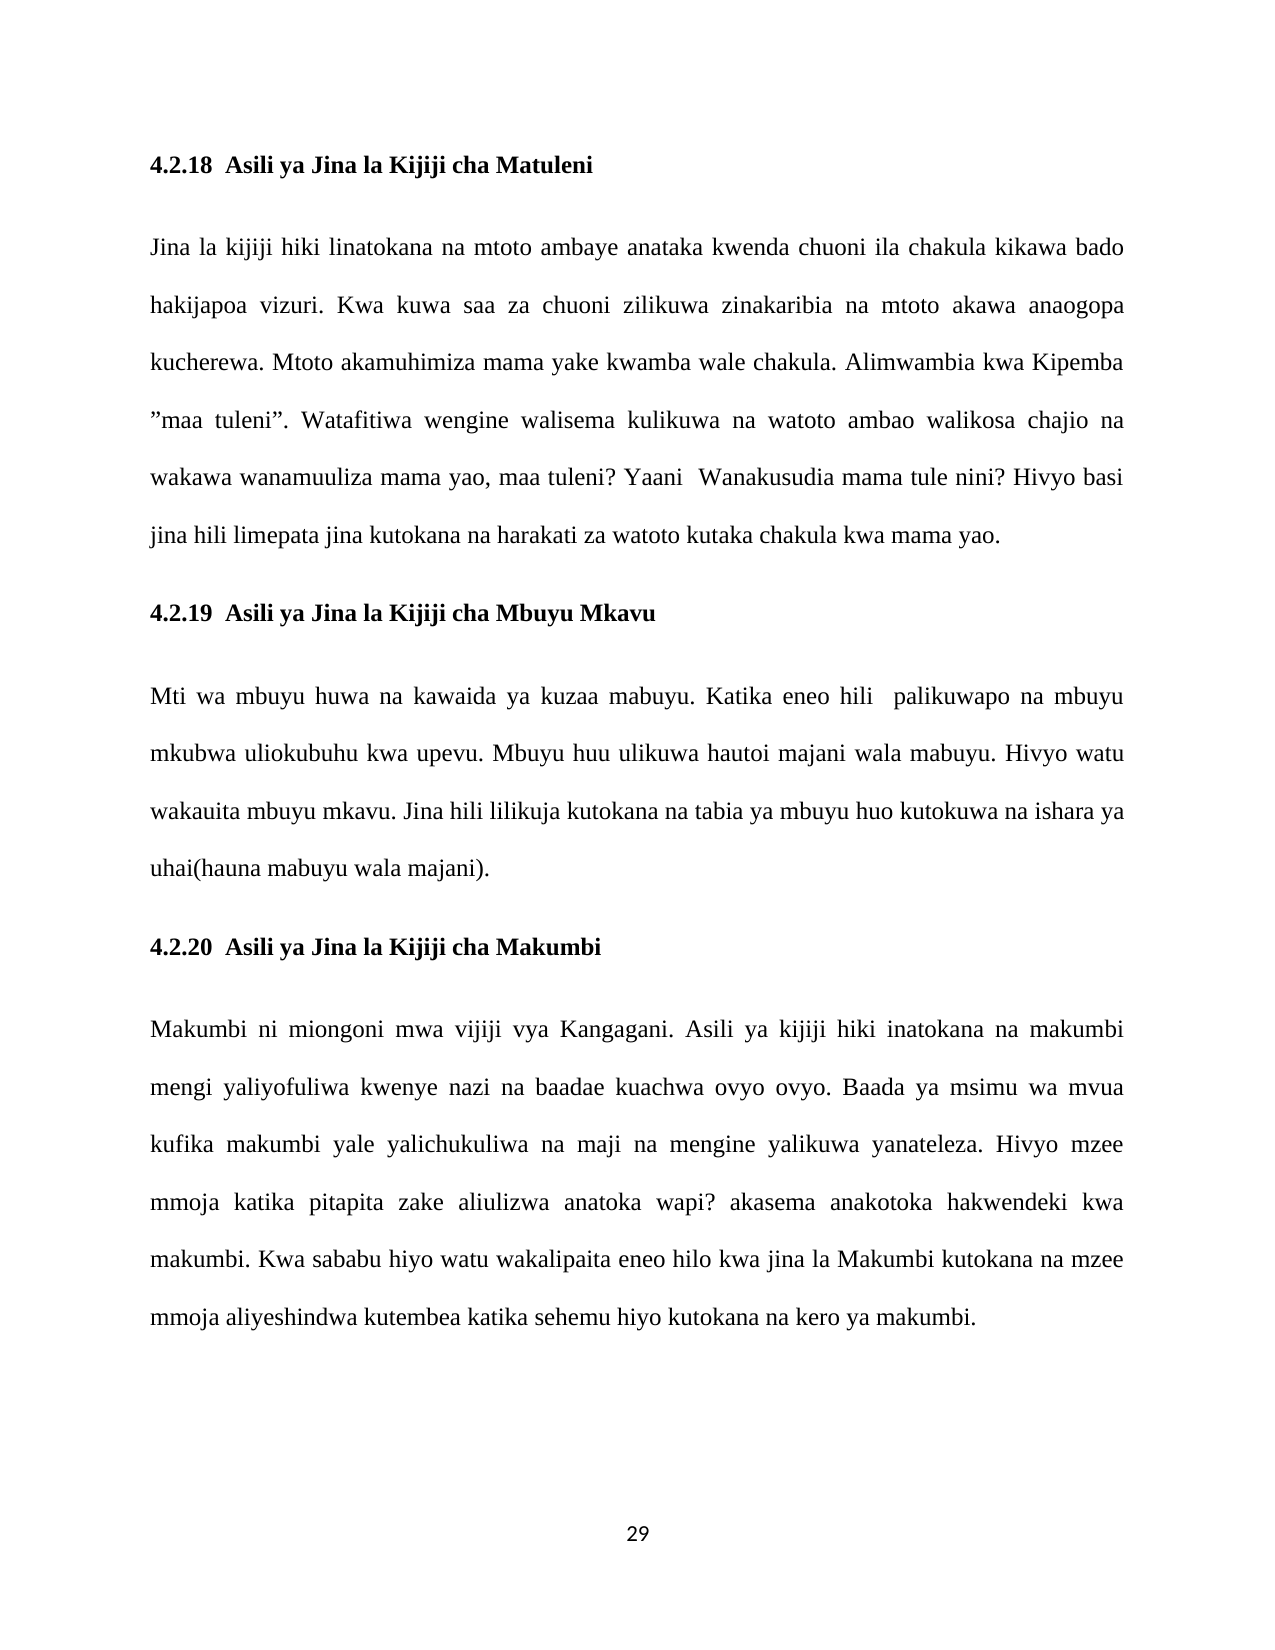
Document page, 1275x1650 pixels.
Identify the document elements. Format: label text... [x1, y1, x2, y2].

subtitle 4.2.19 Asili ya Jina la Kijiji cha Mbuyu Mkavu [150, 598, 1125, 627]
subtitle 4.2.18 Asili ya Jina la Kijiji cha Matuleni [150, 150, 1125, 179]
text Jina la kijiji hiki linatokana na mtoto ambaye anataka kwenda chuoni ila chakula kikawa bado hakijapoa vizuri. Kwa kuwa saa za chuoni zilikuwa zinakaribia na mtoto akawa anaogopa kucherewa. Mtoto akamuhimiza mama yake kwamba wale chakula. Alimwambia kwa Kipemba ”maa tuleni”. Watafitiwa wengine walisema kulikuwa na watoto ambao walikosa chajio na wakawa wanamuuliza mama yao, maa tuleni? Yaani Wanakusudia mama tule nini? Hivyo basi jina hili limepata jina kutokana na harakati za watoto kutaka chakula kwa mama yao. [150, 232, 1125, 549]
text Mti wa mbuyu huwa na kawaida ya kuzaa mabuyu. Katika eneo hili palikuwapo na mbuyu mkubwa uliokubuhu kwa upevu. Mbuyu huu ulikuwa hautoi majani wala mabuyu. Hivyo watu wakauita mbuyu mkavu. Jina hili lilikuja kutokana na tabia ya mbuyu huo kutokuwa na ishara ya uhai(hauna mabuyu wala majani). [150, 681, 1125, 882]
subtitle 4.2.20 Asili ya Jina la Kijiji cha Makumbi [150, 932, 1125, 960]
text Makumbi ni miongoni mwa vijiji vya Kangagani. Asili ya kijiji hiki inatokana na makumbi mengi yaliyofuliwa kwenye nazi na baadae kuachwa ovyo ovyo. Baada ya msimu wa mvua kufika makumbi yale yalichukuliwa na maji na mengine yalikuwa yanateleza. Hivyo mzee mmoja katika pitapita zake aliulizwa anatoka wapi? akasema anakotoka hakwendeki kwa makumbi. Kwa sababu hiyo watu wakalipaita eneo hilo kwa jina la Makumbi kutokana na mzee mmoja aliyeshindwa kutembea katika sehemu hiyo kutokana na kero ya makumbi. [150, 1014, 1125, 1330]
